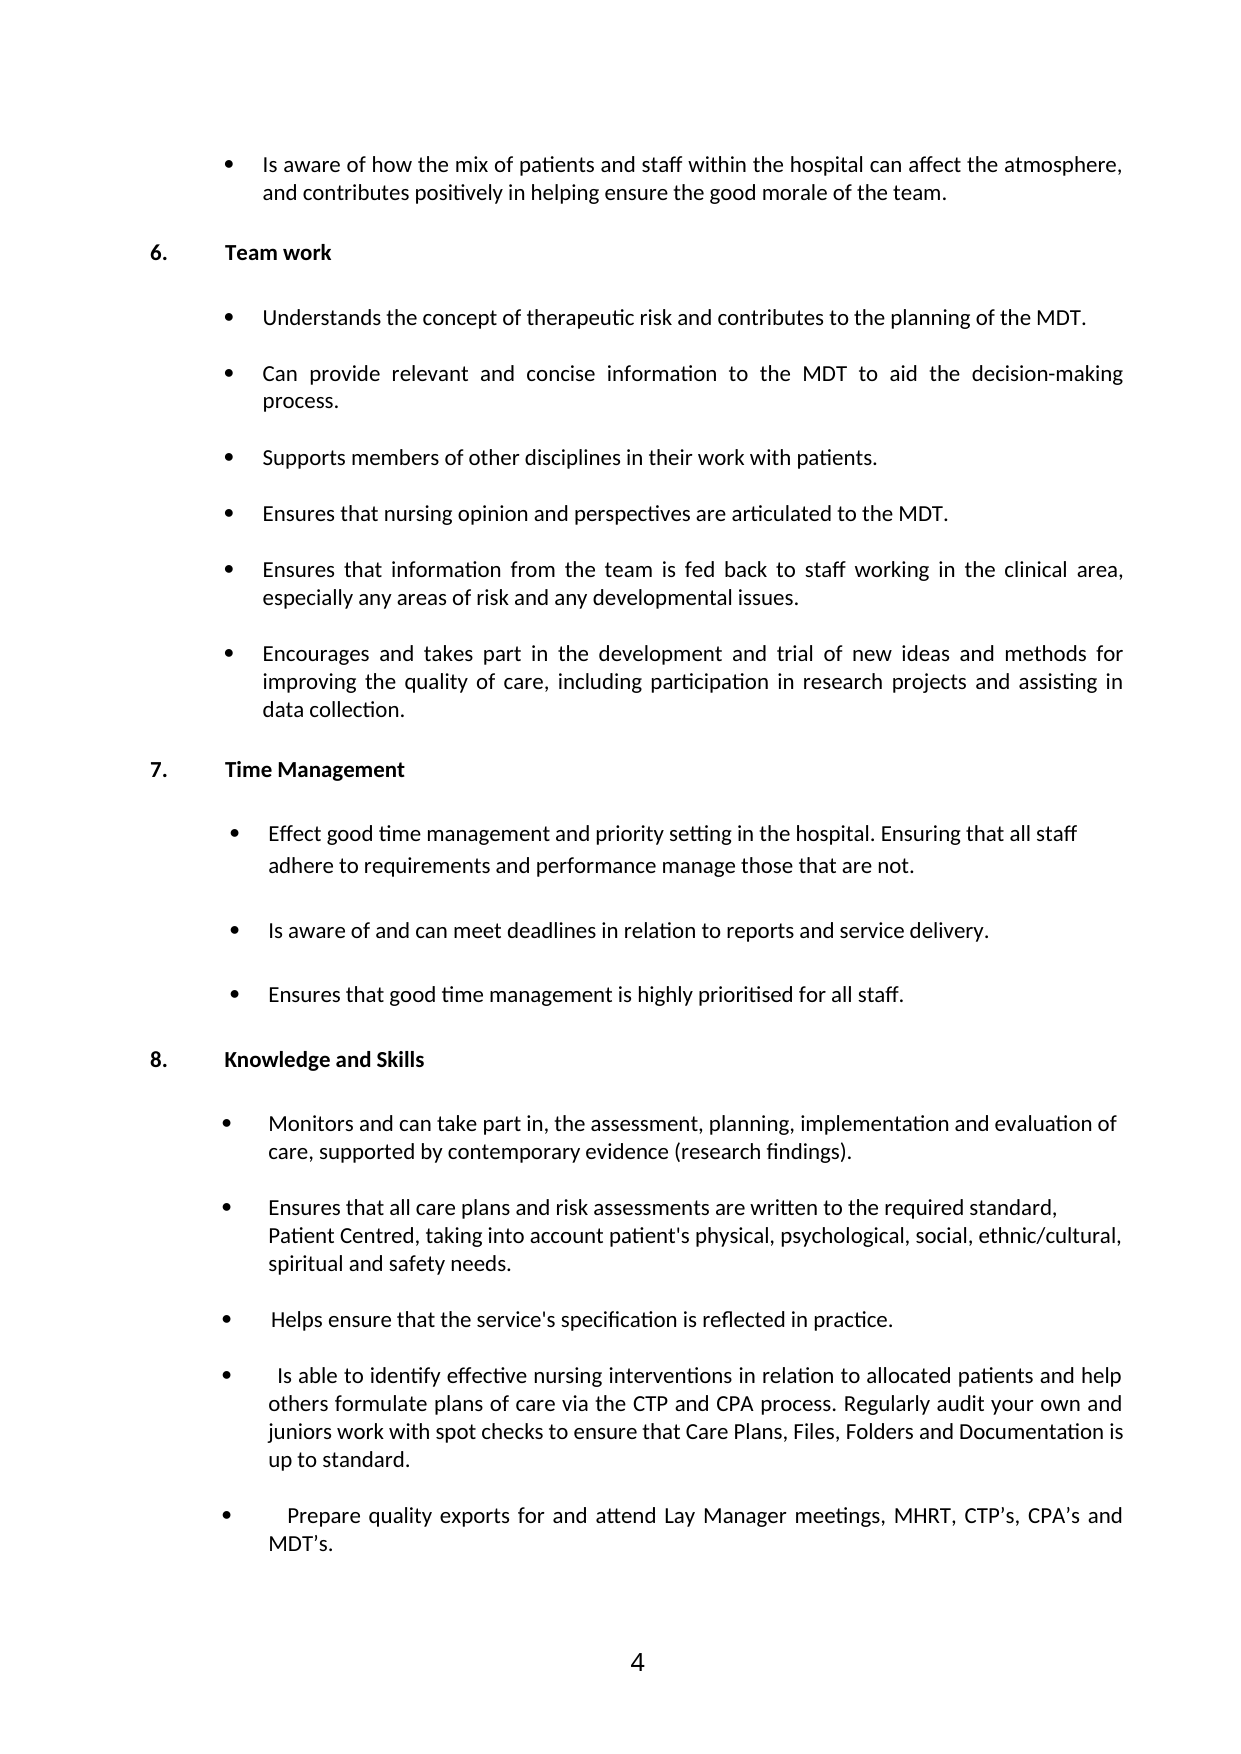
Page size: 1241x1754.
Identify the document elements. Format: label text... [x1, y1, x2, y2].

text 7. Time Management [150, 755, 1125, 783]
list Is able to identify effective nursing interventions in relation to allocated patients and help others formulate plans of care via the CTP and CPA process. Regularly audit your own and juniors work with spot checks to ensure that Care Plans, Files, Folders and Documentation is up to standard. [223, 1361, 1125, 1473]
list Ensures that information from the team is fed back to staff working in the clinical area, especially any areas of risk and any developmental issues. [225, 555, 1125, 611]
list Prepare quality exports for and attend Lay Manager meetings, MHRT, CTP’s, CPA’s and MDT’s. [223, 1501, 1125, 1557]
list Supports members of other disciplines in their work with patients. [225, 443, 1125, 471]
text 6. Team work [150, 238, 1125, 266]
list Ensures that all care plans and risk assessments are written to the required standard, Patient Centred, taking into account patient's physical, psychological, social, ethnic/cultural, spiritual and safety needs. [223, 1193, 1125, 1277]
list Can provide relevant and concise information to the MDT to aid the decision-making process. [225, 359, 1125, 415]
list Understands the concept of therapeutic risk and contributes to the planning of the MDT. [225, 303, 1125, 331]
list Ensures that good time management is highly prioritised for all staff. [231, 980, 1125, 1008]
list Encourages and takes part in the development and trial of new ideas and methods for improving the quality of care, including participation in research projects and assisting in data collection. [225, 639, 1125, 723]
text 8. Knowledge and Skills [150, 1045, 1125, 1073]
list Is aware of how the mix of patients and staff within the hospital can affect the atmosphere, and contributes positively in helping ensure the good morale of the team. [225, 150, 1125, 206]
list Is aware of and can meet deadlines in relation to reports and service delivery. [231, 916, 1125, 944]
list Monitors and can take part in, the assessment, planning, implementation and evaluation of care, supported by contemporary evidence (research findings). [223, 1109, 1125, 1165]
list Effect good time management and priority setting in the hospital. Ensuring that all staff adhere to requirements and performance manage those that are not. [231, 819, 1125, 880]
list Helps ensure that the service's specification is reflected in practice. [223, 1305, 1125, 1333]
list Ensures that nursing opinion and perspectives are articulated to the MDT. [225, 499, 1125, 527]
